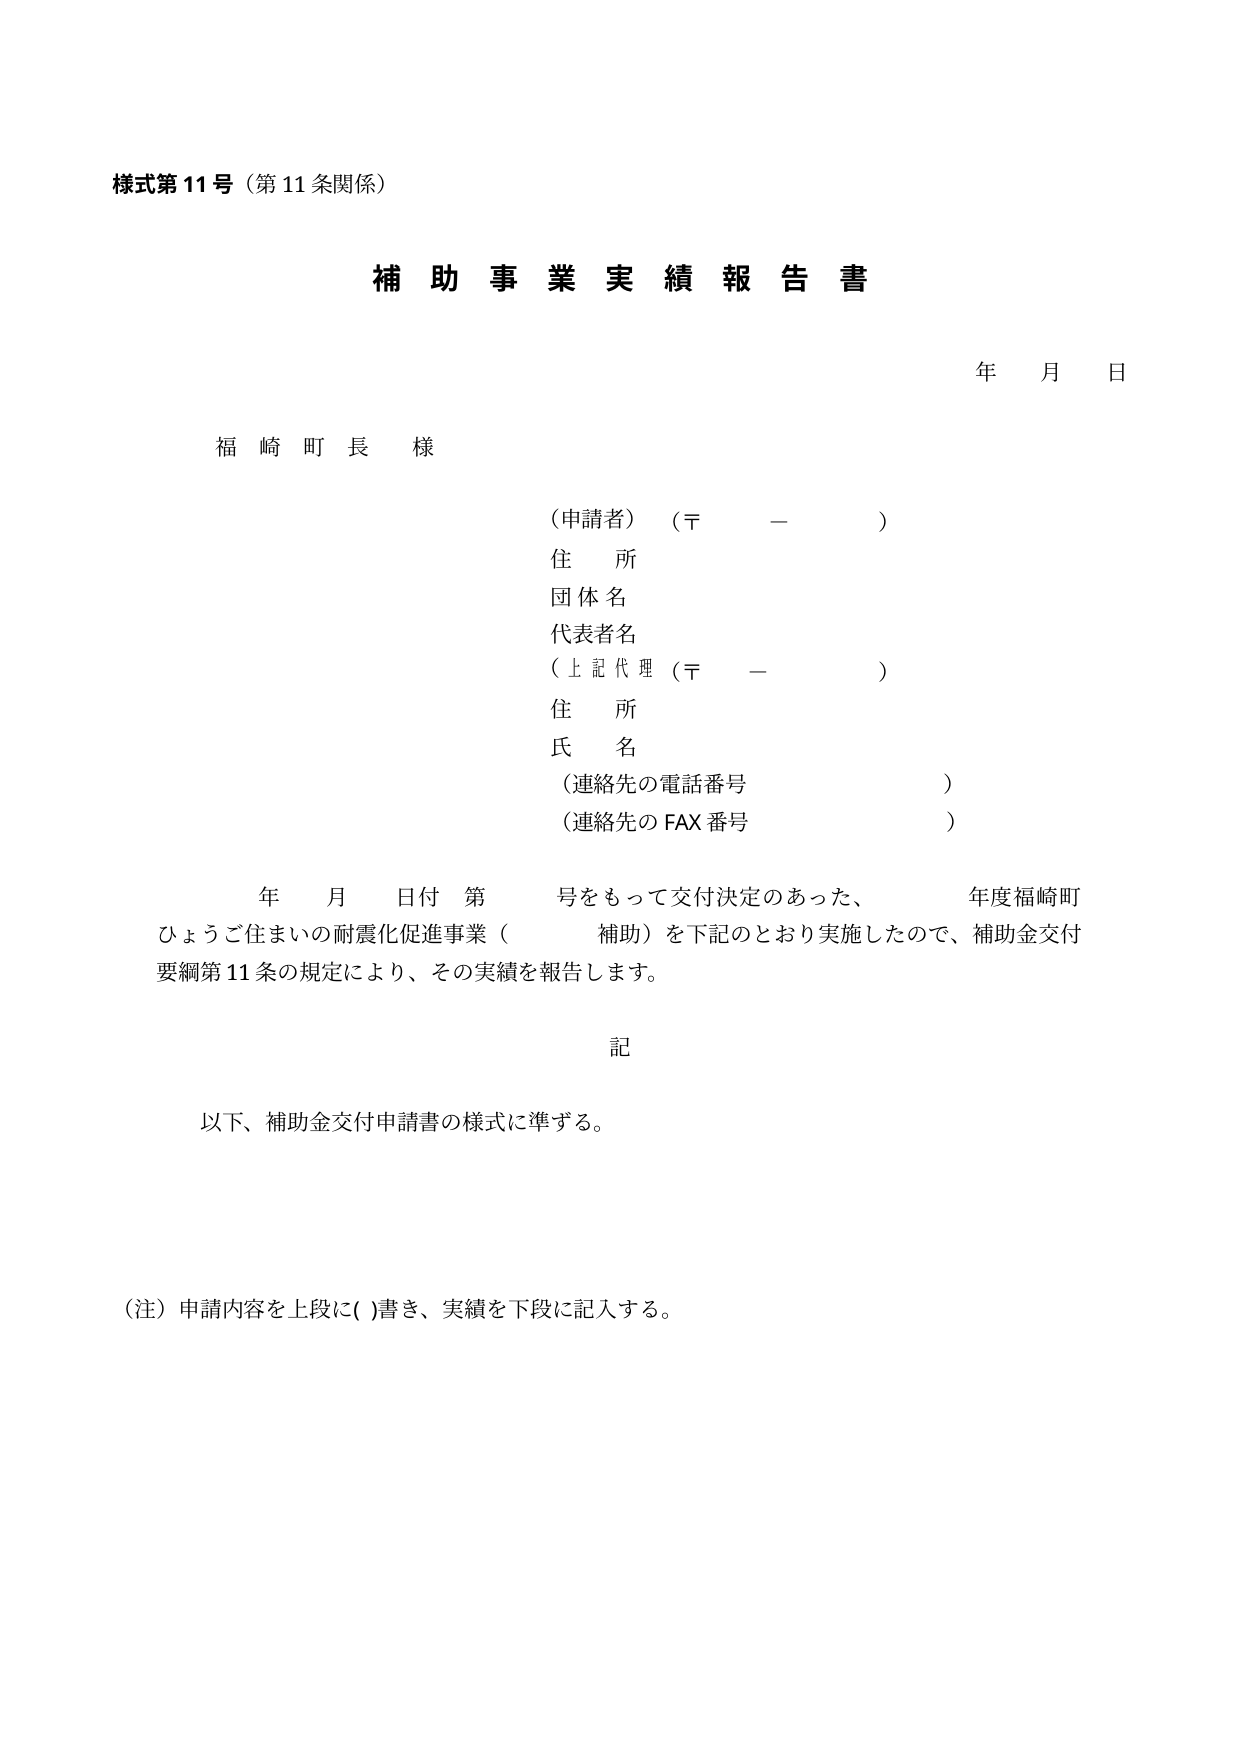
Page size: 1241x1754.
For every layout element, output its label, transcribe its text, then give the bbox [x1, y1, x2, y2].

text 年 月 日付 第 号をもって交付決定のあった、 年度福崎町ひょうご住まいの耐震化促進事業（ 補助）を下記のとおり実施したので、補助金交付要綱第11条の規定により、その実績を報告します。 [156, 877, 1084, 989]
text 団 体 名 [112, 577, 1128, 614]
text 補 助 事 業 実 績 報 告 書 [112, 239, 1128, 314]
text 氏 名 [112, 727, 1128, 764]
text （注）申請内容を上段に( )書き、実績を下段に記入する。 [112, 1289, 1128, 1327]
text 住 所 [112, 539, 1128, 577]
text （〒 － ） [112, 502, 1128, 539]
text 様式第11号（第11条関係） [112, 164, 1128, 202]
text 以下、補助金交付申請書の様式に準ずる。 [112, 1102, 1128, 1139]
text （連絡先の電話番号 ） [112, 764, 1128, 802]
text 年 月 日 [112, 352, 1128, 389]
subtitle 記 [112, 1027, 1128, 1064]
text 代表者名 [112, 614, 1128, 652]
text 住 所 [112, 689, 1128, 727]
text 福 崎 町 長 様 [216, 427, 1128, 464]
text （連絡先のFAX番号 ） [112, 802, 1128, 839]
text （〒 － ） [112, 652, 1128, 689]
